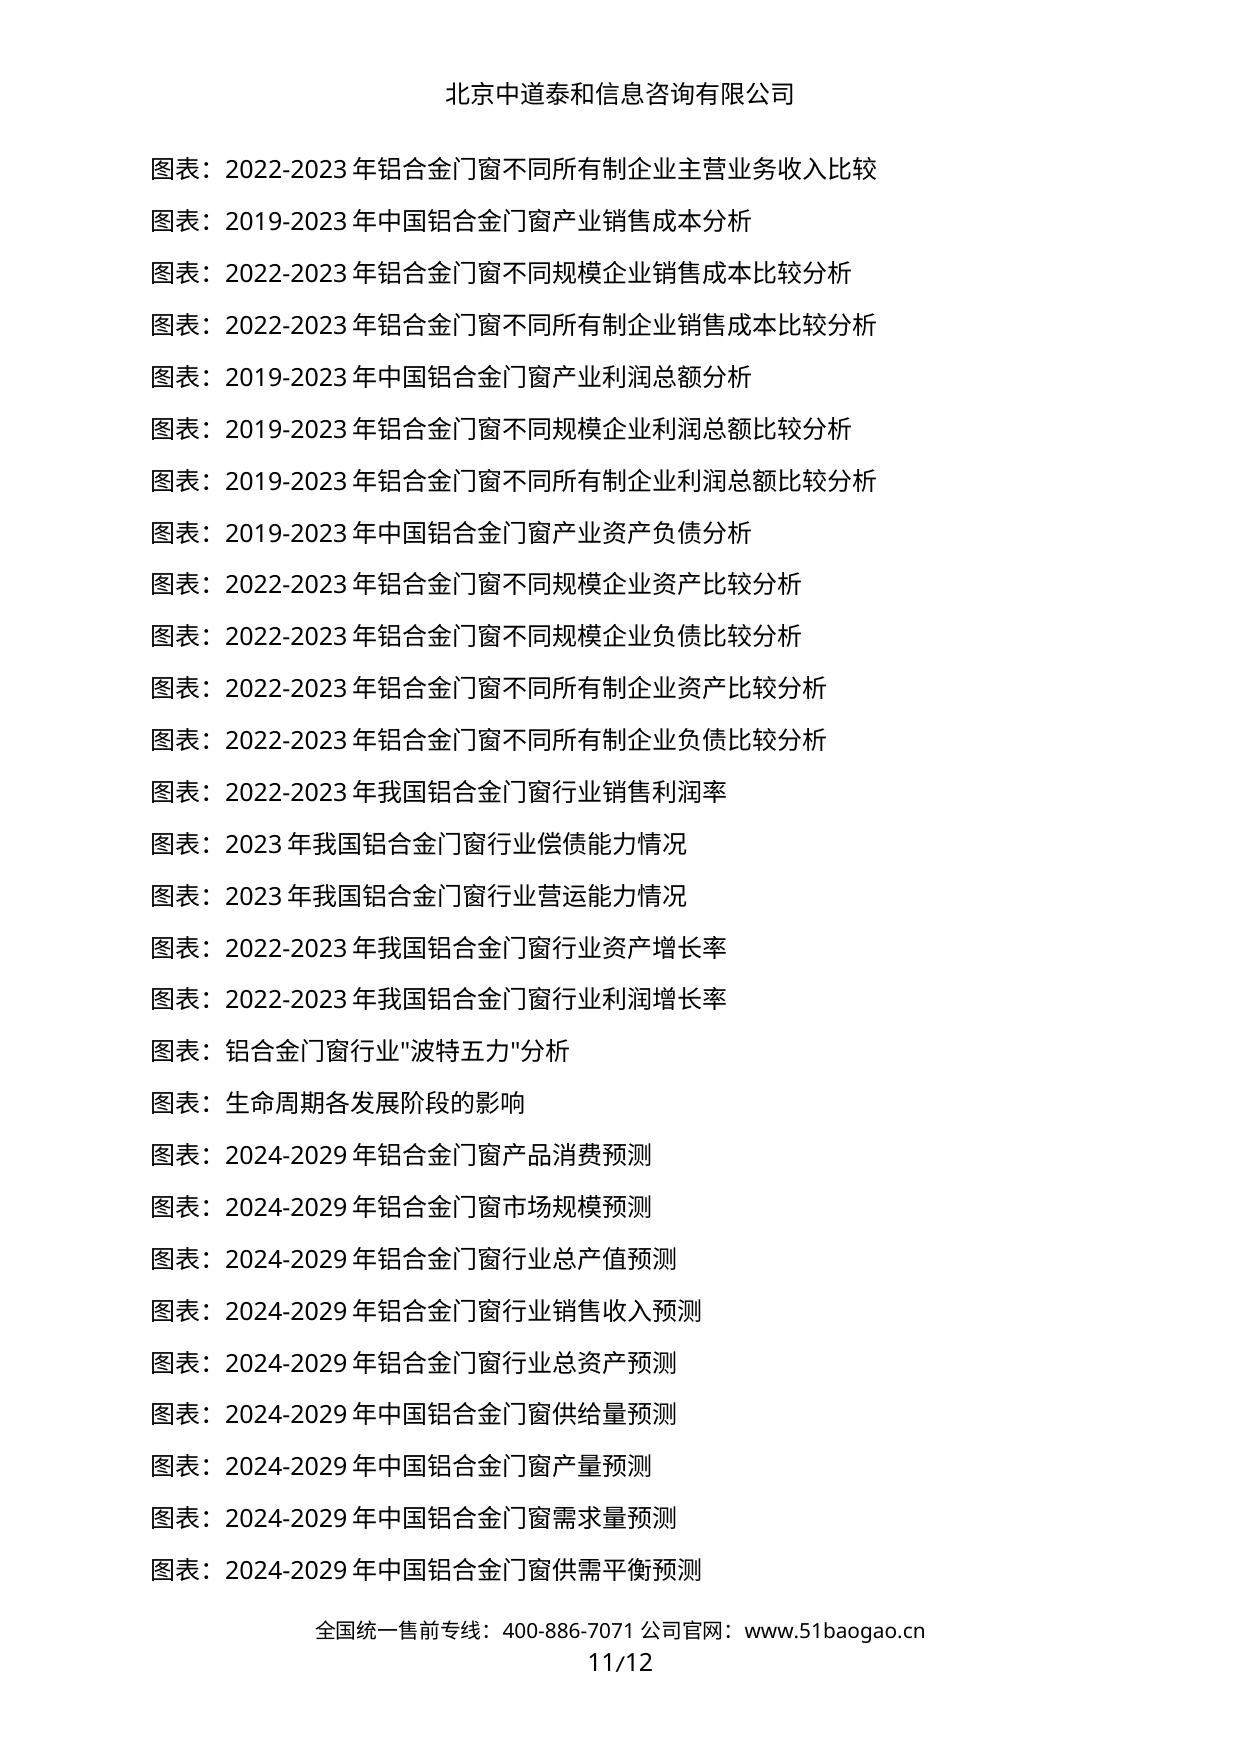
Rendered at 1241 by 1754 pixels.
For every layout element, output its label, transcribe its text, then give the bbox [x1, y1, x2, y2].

text 图表：2022-2023年铝合金门窗不同规模企业负债比较分析 [150, 617, 1090, 653]
text 图表：2023年我国铝合金门窗行业偿债能力情况 [150, 824, 1090, 861]
text 图表：2019-2023年铝合金门窗不同所有制企业利润总额比较分析 [150, 461, 1090, 497]
text 图表：2019-2023年中国铝合金门窗产业销售成本分析 [150, 202, 1090, 238]
text 图表：2024-2029年中国铝合金门窗需求量预测 [150, 1499, 1090, 1535]
text 图表：2019-2023年中国铝合金门窗产业资产负债分析 [150, 513, 1090, 549]
text 图表：2019-2023年铝合金门窗不同规模企业利润总额比较分析 [150, 409, 1090, 446]
text 图表：2022-2023年铝合金门窗不同所有制企业销售成本比较分析 [150, 306, 1090, 342]
text 图表：2024-2029年铝合金门窗行业总产值预测 [150, 1239, 1090, 1276]
text 图表：生命周期各发展阶段的影响 [150, 1084, 1090, 1120]
text 图表：2022-2023年铝合金门窗不同规模企业资产比较分析 [150, 565, 1090, 601]
text 图表：2022-2023年铝合金门窗不同规模企业销售成本比较分析 [150, 254, 1090, 290]
text 图表：2024-2029年铝合金门窗行业销售收入预测 [150, 1291, 1090, 1327]
text 图表：2024-2029年中国铝合金门窗供需平衡预测 [150, 1551, 1090, 1587]
text 图表：2022-2023年我国铝合金门窗行业资产增长率 [150, 928, 1090, 964]
text 图表：2022-2023年铝合金门窗不同所有制企业资产比较分析 [150, 669, 1090, 705]
text 图表：2022-2023年我国铝合金门窗行业销售利润率 [150, 772, 1090, 809]
text 图表：铝合金门窗行业"波特五力"分析 [150, 1032, 1090, 1068]
text 图表：2022-2023年铝合金门窗不同所有制企业负债比较分析 [150, 721, 1090, 757]
text 图表：2019-2023年中国铝合金门窗产业利润总额分析 [150, 357, 1090, 394]
text 图表：2024-2029年铝合金门窗产品消费预测 [150, 1136, 1090, 1172]
text 图表：2024-2029年铝合金门窗市场规模预测 [150, 1187, 1090, 1224]
text 图表：2024-2029年铝合金门窗行业总资产预测 [150, 1343, 1090, 1379]
text 图表：2022-2023年铝合金门窗不同所有制企业主营业务收入比较 [150, 150, 1090, 186]
text 图表：2024-2029年中国铝合金门窗产量预测 [150, 1447, 1090, 1483]
text 图表：2022-2023年我国铝合金门窗行业利润增长率 [150, 980, 1090, 1016]
text 图表：2023年我国铝合金门窗行业营运能力情况 [150, 876, 1090, 912]
text 图表：2024-2029年中国铝合金门窗供给量预测 [150, 1395, 1090, 1431]
